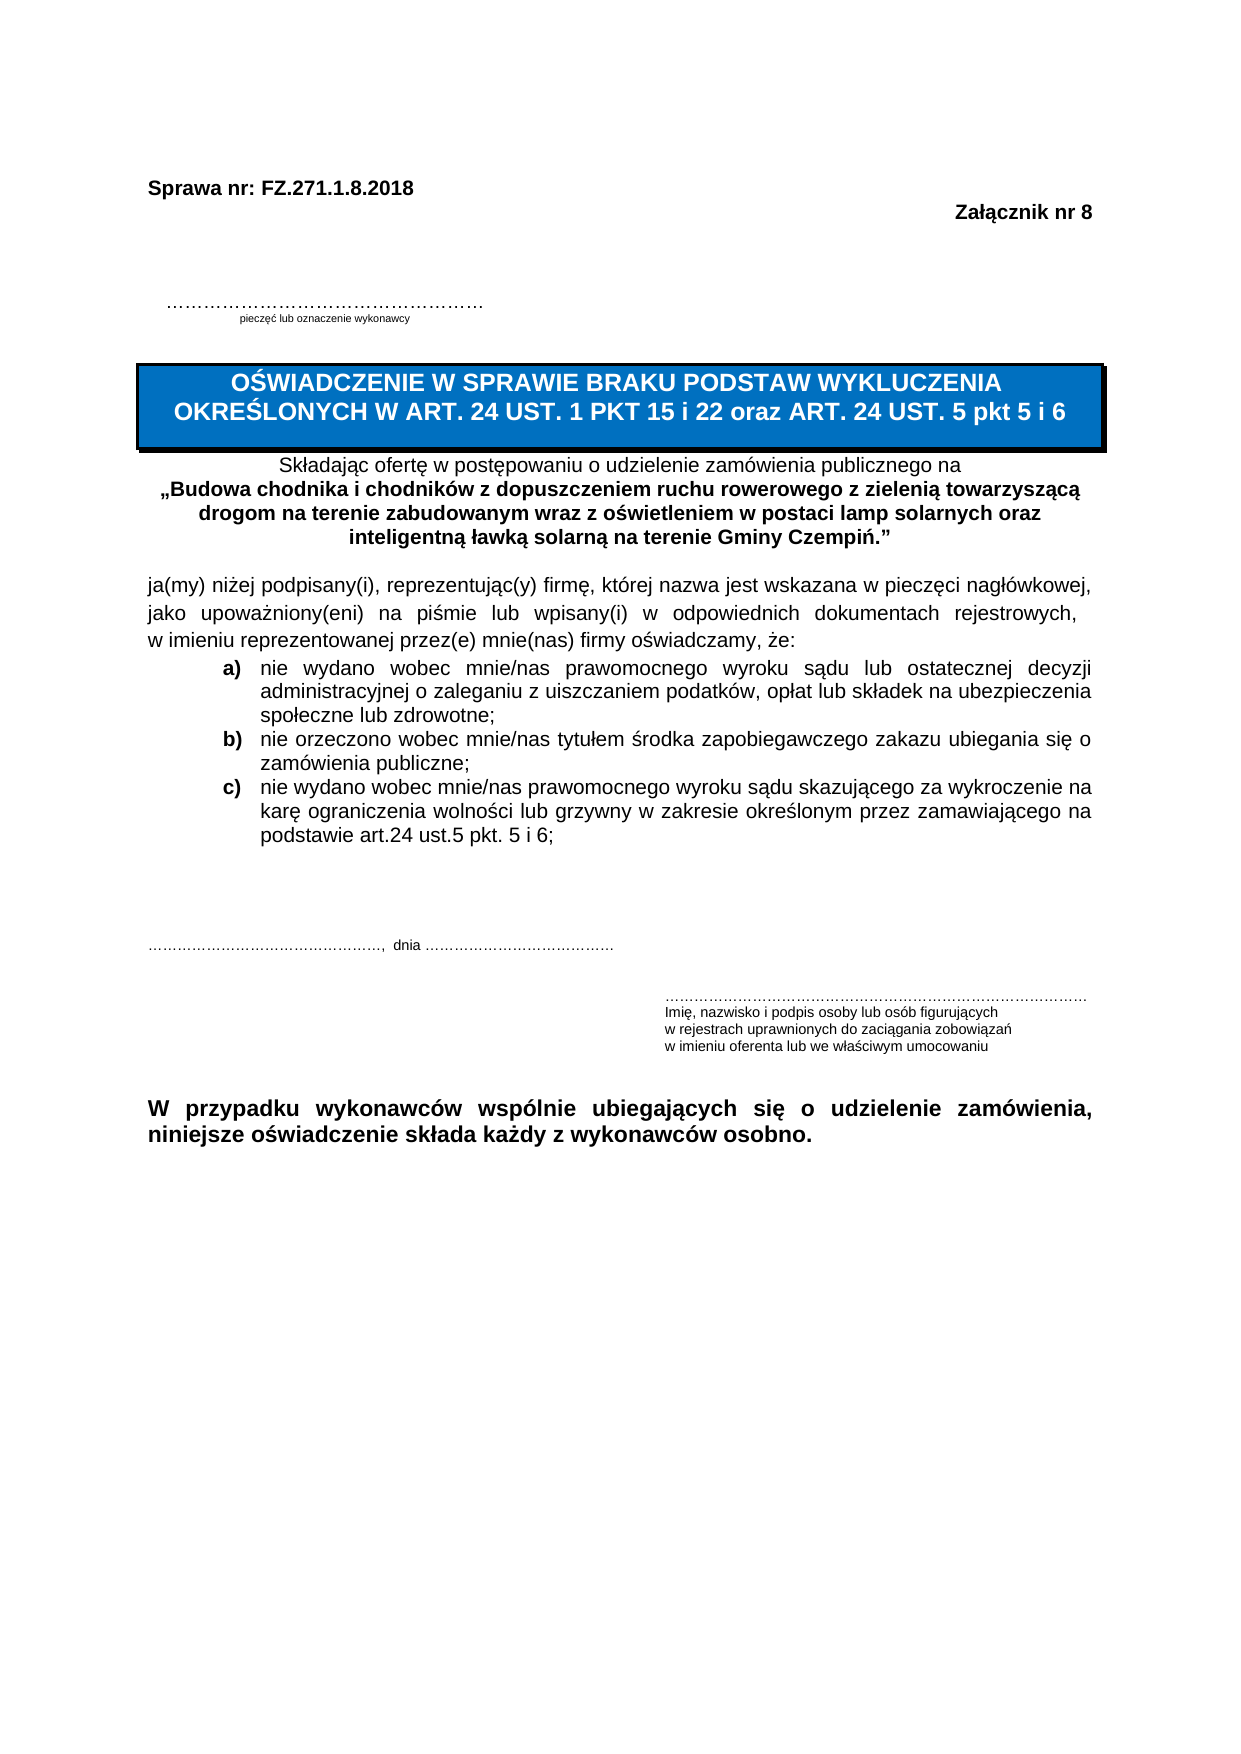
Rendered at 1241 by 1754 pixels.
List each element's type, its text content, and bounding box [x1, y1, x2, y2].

list nie orzeczono wobec mnie/nas tytułem środka zapobiegawczego zakazu ubiegania się o zamówienia publiczne; [223, 727, 1093, 775]
text W przypadku wykonawców wspólnie ubiegających się o udzielenie zamówienia, niniejsze oświadczenie składa każdy z wykonawców osobno. [148, 1095, 1093, 1148]
text Imię, nazwisko i podpis osoby lub osób figurujących [664, 1004, 1093, 1021]
text …………………………………………… [148, 291, 502, 313]
subtitle OŚWIADCZENIE W SPRAWIE BRAKU PODSTAW WYKLUCZENIA OKREŚLONYCH W ART. 24 UST. 1 PKT 15 i 22 oraz ART. 24 UST. 5 pkt 5 i 6 [139, 366, 1101, 420]
text ja(my) niżej podpisany(i), reprezentując(y) firmę, której nazwa jest wskazana w pieczęci nagłówkowej, jako upoważniony(eni) na piśmie lub wpisany(i) w odpowiednich dokumentach rejestrowych, w imieniu reprezentowanej przez(e) mnie(nas) firmy oświadczamy, że: [148, 573, 1093, 652]
text …………………………………………, dnia ………………………………… [148, 937, 1093, 954]
text w rejestrach uprawnionych do zaciągania zobowiązań [664, 1021, 1093, 1037]
text …………………………………………………………………………… [664, 987, 1093, 1004]
text Sprawa nr: FZ.271.1.8.2018 [148, 176, 1093, 200]
text „Budowa chodnika i chodników z dopuszczeniem ruchu rowerowego z zielenią towarzyszącą drogom na terenie zabudowanym wraz z oświetleniem w postaci lamp solarnych oraz inteligentną ławką solarną na terenie Gminy Czempiń.” [148, 477, 1093, 549]
list nie wydano wobec mnie/nas prawomocnego wyroku sądu lub ostatecznej decyzji administracyjnej o zaleganiu z uiszczaniem podatków, opłat lub składek na ubezpieczenia społeczne lub zdrowotne; [223, 655, 1093, 727]
text Składając ofertę w postępowaniu o udzielenie zamówienia publicznego na [148, 453, 1093, 477]
text w imieniu oferenta lub we właściwym umocowaniu [664, 1037, 1093, 1054]
list nie wydano wobec mnie/nas prawomocnego wyroku sądu skazującego za wykroczenie na karę ograniczenia wolności lub grzywny w zakresie określonym przez zamawiającego na podstawie art.24 ust.5 pkt. 5 i 6; [223, 775, 1093, 847]
text pieczęć lub oznaczenie wykonawcy [148, 313, 502, 334]
text Załącznik nr 8 [278, 200, 1093, 224]
